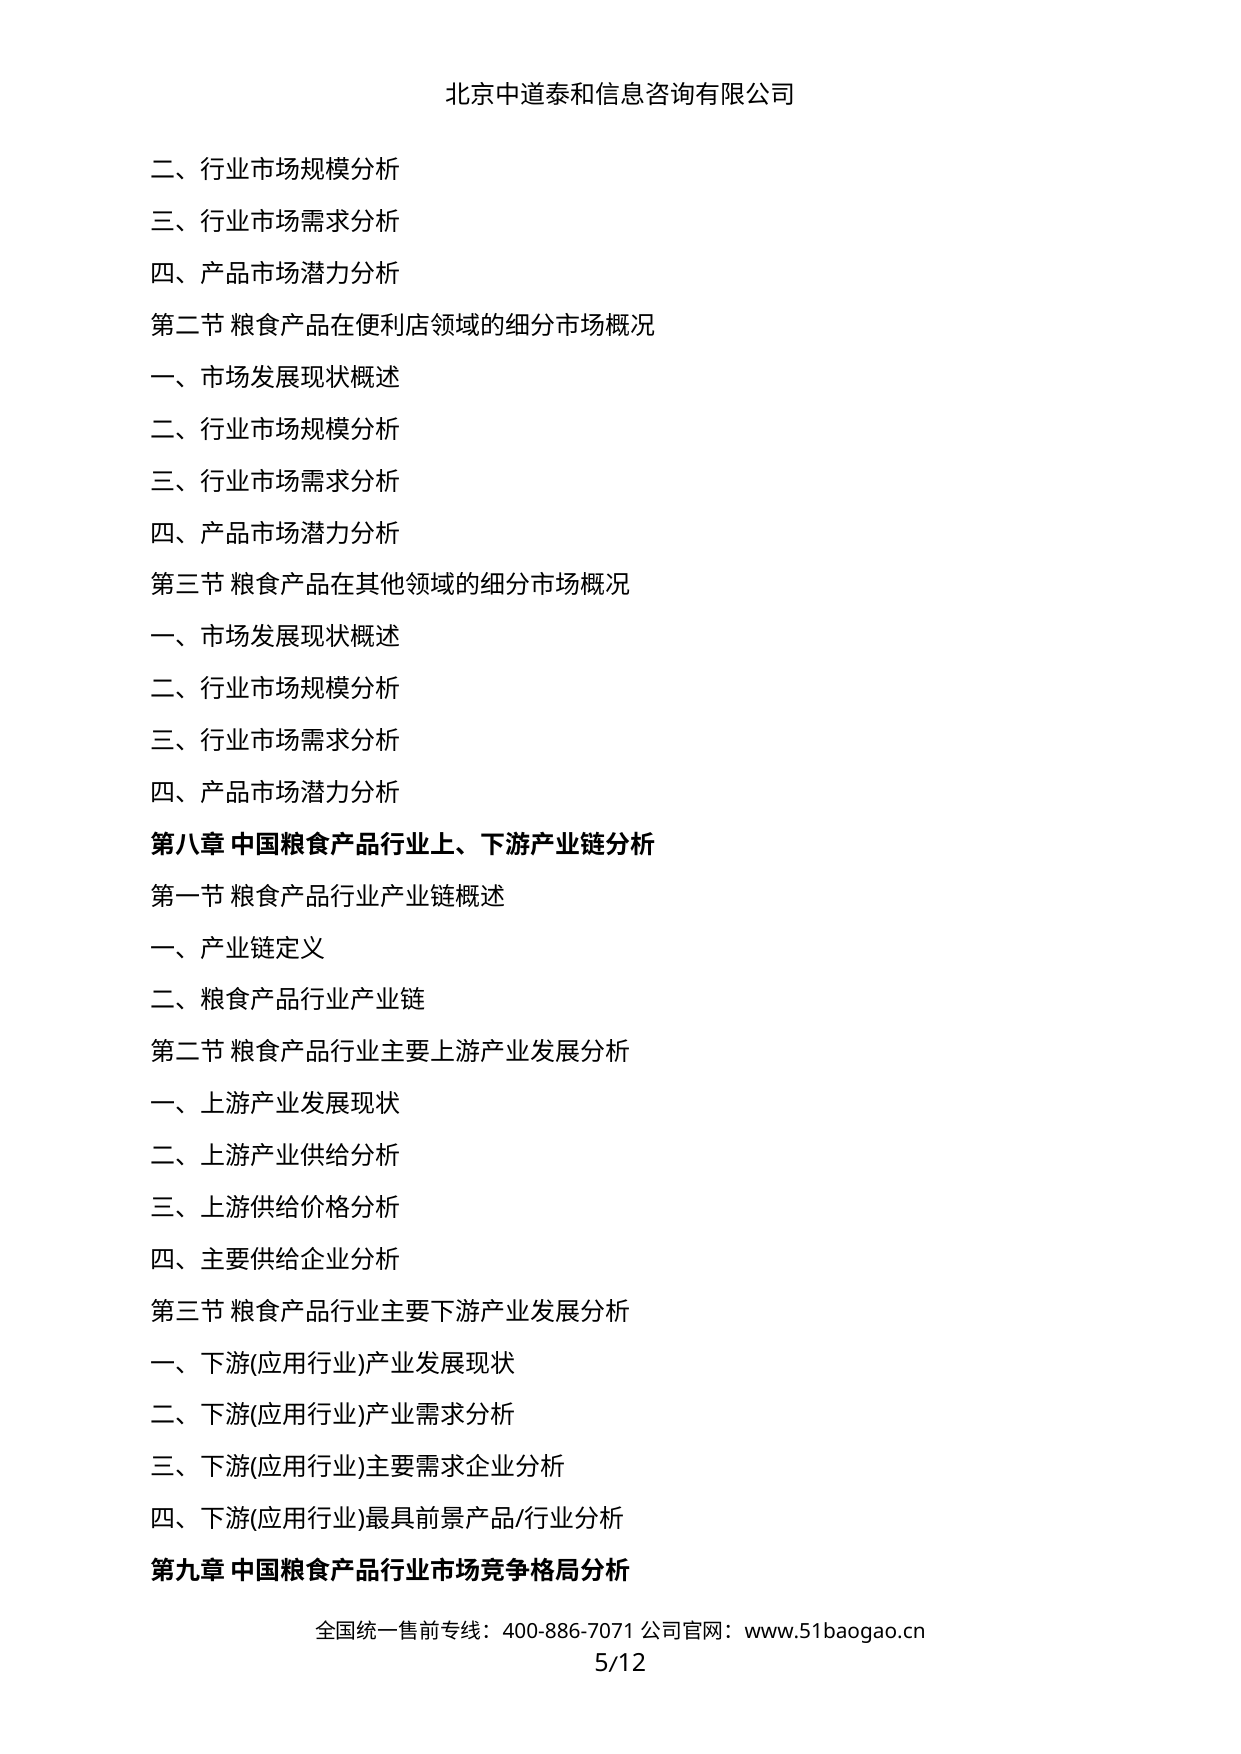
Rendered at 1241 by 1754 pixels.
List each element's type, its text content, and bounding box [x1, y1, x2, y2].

text 第二节 粮食产品在便利店领域的细分市场概况 [150, 306, 1090, 342]
text 一、市场发展现状概述 [150, 617, 1090, 653]
text 四、下游(应用行业)最具前景产品/行业分析 [150, 1499, 1090, 1535]
text 第二节 粮食产品行业主要上游产业发展分析 [150, 1032, 1090, 1068]
text 二、上游产业供给分析 [150, 1136, 1090, 1172]
text 二、行业市场规模分析 [150, 150, 1090, 186]
text 四、产品市场潜力分析 [150, 772, 1090, 809]
text 二、粮食产品行业产业链 [150, 980, 1090, 1016]
text 第一节 粮食产品行业产业链概述 [150, 876, 1090, 912]
text 第三节 粮食产品行业主要下游产业发展分析 [150, 1291, 1090, 1327]
text 一、产业链定义 [150, 928, 1090, 964]
text 三、行业市场需求分析 [150, 721, 1090, 757]
text 四、产品市场潜力分析 [150, 254, 1090, 290]
text 三、行业市场需求分析 [150, 461, 1090, 497]
text 二、行业市场规模分析 [150, 669, 1090, 705]
text 第九章 中国粮食产品行业市场竞争格局分析 [150, 1551, 1090, 1587]
text 第三节 粮食产品在其他领域的细分市场概况 [150, 565, 1090, 601]
text 第八章 中国粮食产品行业上、下游产业链分析 [150, 824, 1090, 861]
text 四、主要供给企业分析 [150, 1239, 1090, 1276]
text 一、市场发展现状概述 [150, 357, 1090, 394]
text 三、下游(应用行业)主要需求企业分析 [150, 1447, 1090, 1483]
text 一、上游产业发展现状 [150, 1084, 1090, 1120]
text 三、行业市场需求分析 [150, 202, 1090, 238]
text 四、产品市场潜力分析 [150, 513, 1090, 549]
text 三、上游供给价格分析 [150, 1187, 1090, 1224]
text 二、下游(应用行业)产业需求分析 [150, 1395, 1090, 1431]
text 二、行业市场规模分析 [150, 409, 1090, 446]
text 一、下游(应用行业)产业发展现状 [150, 1343, 1090, 1379]
